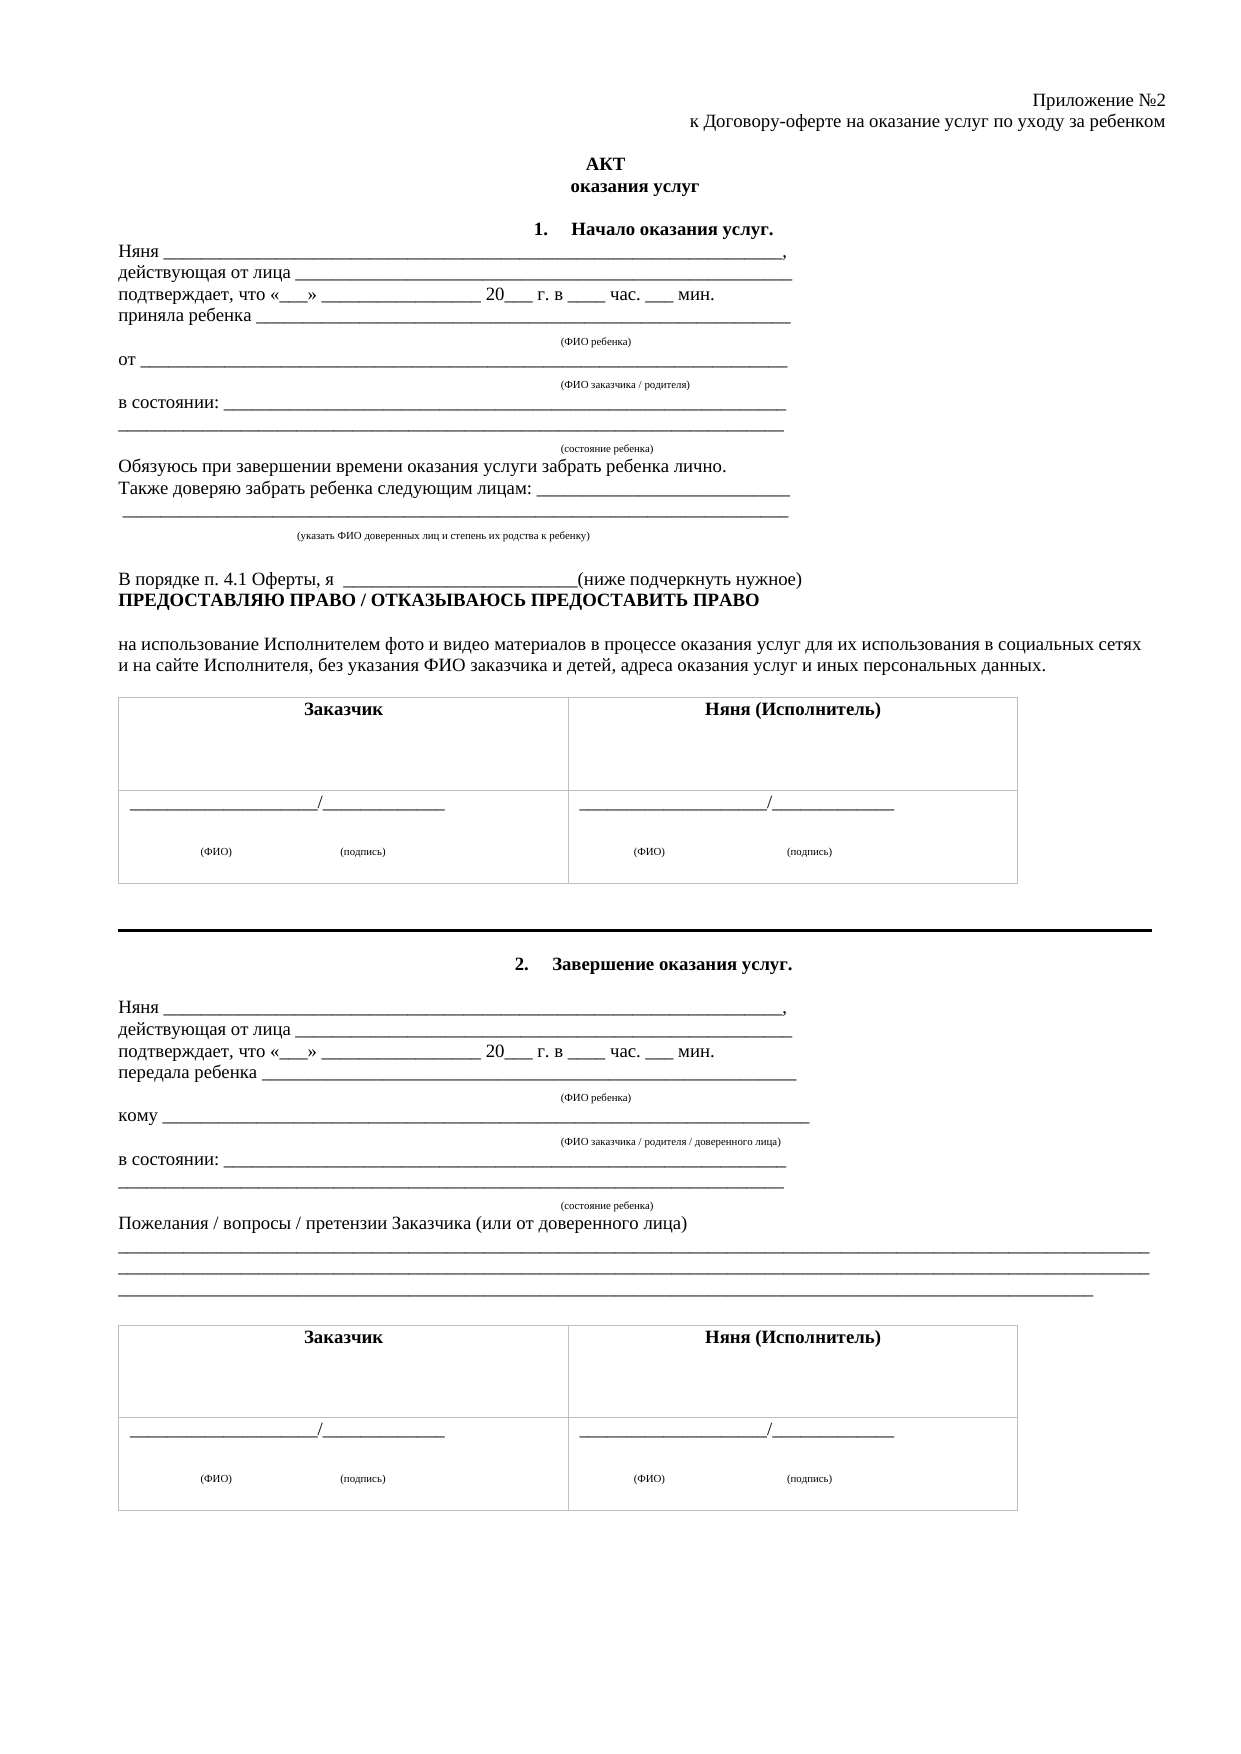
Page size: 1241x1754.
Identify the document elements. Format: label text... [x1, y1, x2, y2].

text оказания услуг [118, 175, 1152, 196]
text _______________________________________________________________________ [118, 412, 1152, 434]
text (состояние ребенка) [487, 434, 1152, 455]
text подтверждает, что «___» _________________ 20___ г. в ____ час. ___ мин. [118, 1039, 1152, 1061]
text (состояние ребенка) [487, 1191, 1152, 1212]
text передала ребенка _________________________________________________________ [118, 1061, 1152, 1083]
text (указать ФИО доверенных лиц и степень их родства к ребенку) [118, 520, 1152, 541]
list Завершение оказания услуг. [156, 953, 1152, 975]
table_cell ____________________/_____________ (ФИО) (подпись) [119, 1418, 568, 1510]
text В порядке п. 4.1 Оферты, я _________________________(ниже подчеркнуть нужное) [118, 568, 1152, 589]
text Также доверяю забрать ребенка следующим лицам: ___________________________ [118, 477, 1152, 498]
text действующая от лица _____________________________________________________ [118, 261, 1152, 283]
text _______________________________________________________________________ [118, 498, 1152, 520]
list Начало оказания услуг. [156, 218, 1152, 239]
table_header Няня (Исполнитель) [569, 1326, 1017, 1417]
text Приложение №2 [118, 89, 1166, 110]
text Няня __________________________________________________________________, [118, 996, 1152, 1018]
text (ФИО заказчика / родителя) [487, 369, 1152, 391]
text (ФИО ребенка) [487, 326, 1152, 347]
text АКТ [118, 153, 1152, 175]
text Обязуюсь при завершении времени оказания услуги забрать ребенка лично. [118, 455, 1152, 477]
text Пожелания / вопросы / претензии Заказчика (или от доверенного лица) [118, 1212, 1152, 1234]
text к Договору-оферте на оказание услуг по уходу за ребенком [118, 110, 1166, 132]
table_cell ____________________/_____________ (ФИО) (подпись) [569, 1418, 1017, 1510]
text действующая от лица _____________________________________________________ [118, 1018, 1152, 1039]
table_header Заказчик [119, 698, 568, 789]
table_header Заказчик [119, 1326, 568, 1417]
text в состоянии: ____________________________________________________________ [118, 1147, 1152, 1169]
table_cell ____________________/_____________ (ФИО) (подпись) [569, 791, 1017, 882]
text кому _____________________________________________________________________ [118, 1104, 1152, 1126]
text Няня __________________________________________________________________, [118, 239, 1152, 261]
text подтверждает, что «___» _________________ 20___ г. в ____ час. ___ мин. [118, 283, 1152, 304]
text от _____________________________________________________________________ [118, 347, 1152, 369]
text _______________________________________________________________________ [118, 1169, 1152, 1191]
text в состоянии: ____________________________________________________________ [118, 391, 1152, 412]
table_header Няня (Исполнитель) [569, 698, 1017, 789]
text ____________________________________________________________________________________________________________________________________________________________________________________________________________________________________________________________________________________________________________________________________ [118, 1234, 1152, 1298]
text (ФИО заказчика / родителя / доверенного лица) [487, 1126, 1152, 1147]
text приняла ребенка _________________________________________________________ [118, 304, 1152, 326]
table_cell ____________________/_____________ (ФИО) (подпись) [119, 791, 568, 882]
text на использование Исполнителем фото и видео материалов в процессе оказания услуг для их использования в социальных сетях и на сайте Исполнителя, без указания ФИО заказчика и детей, адреса оказания услуг и иных персональных данных. [118, 632, 1152, 676]
text ПРЕДОСТАВЛЯЮ ПРАВО / ОТКАЗЫВАЮСЬ ПРЕДОСТАВИТЬ ПРАВО [118, 589, 1152, 611]
text (ФИО ребенка) [487, 1083, 1152, 1104]
